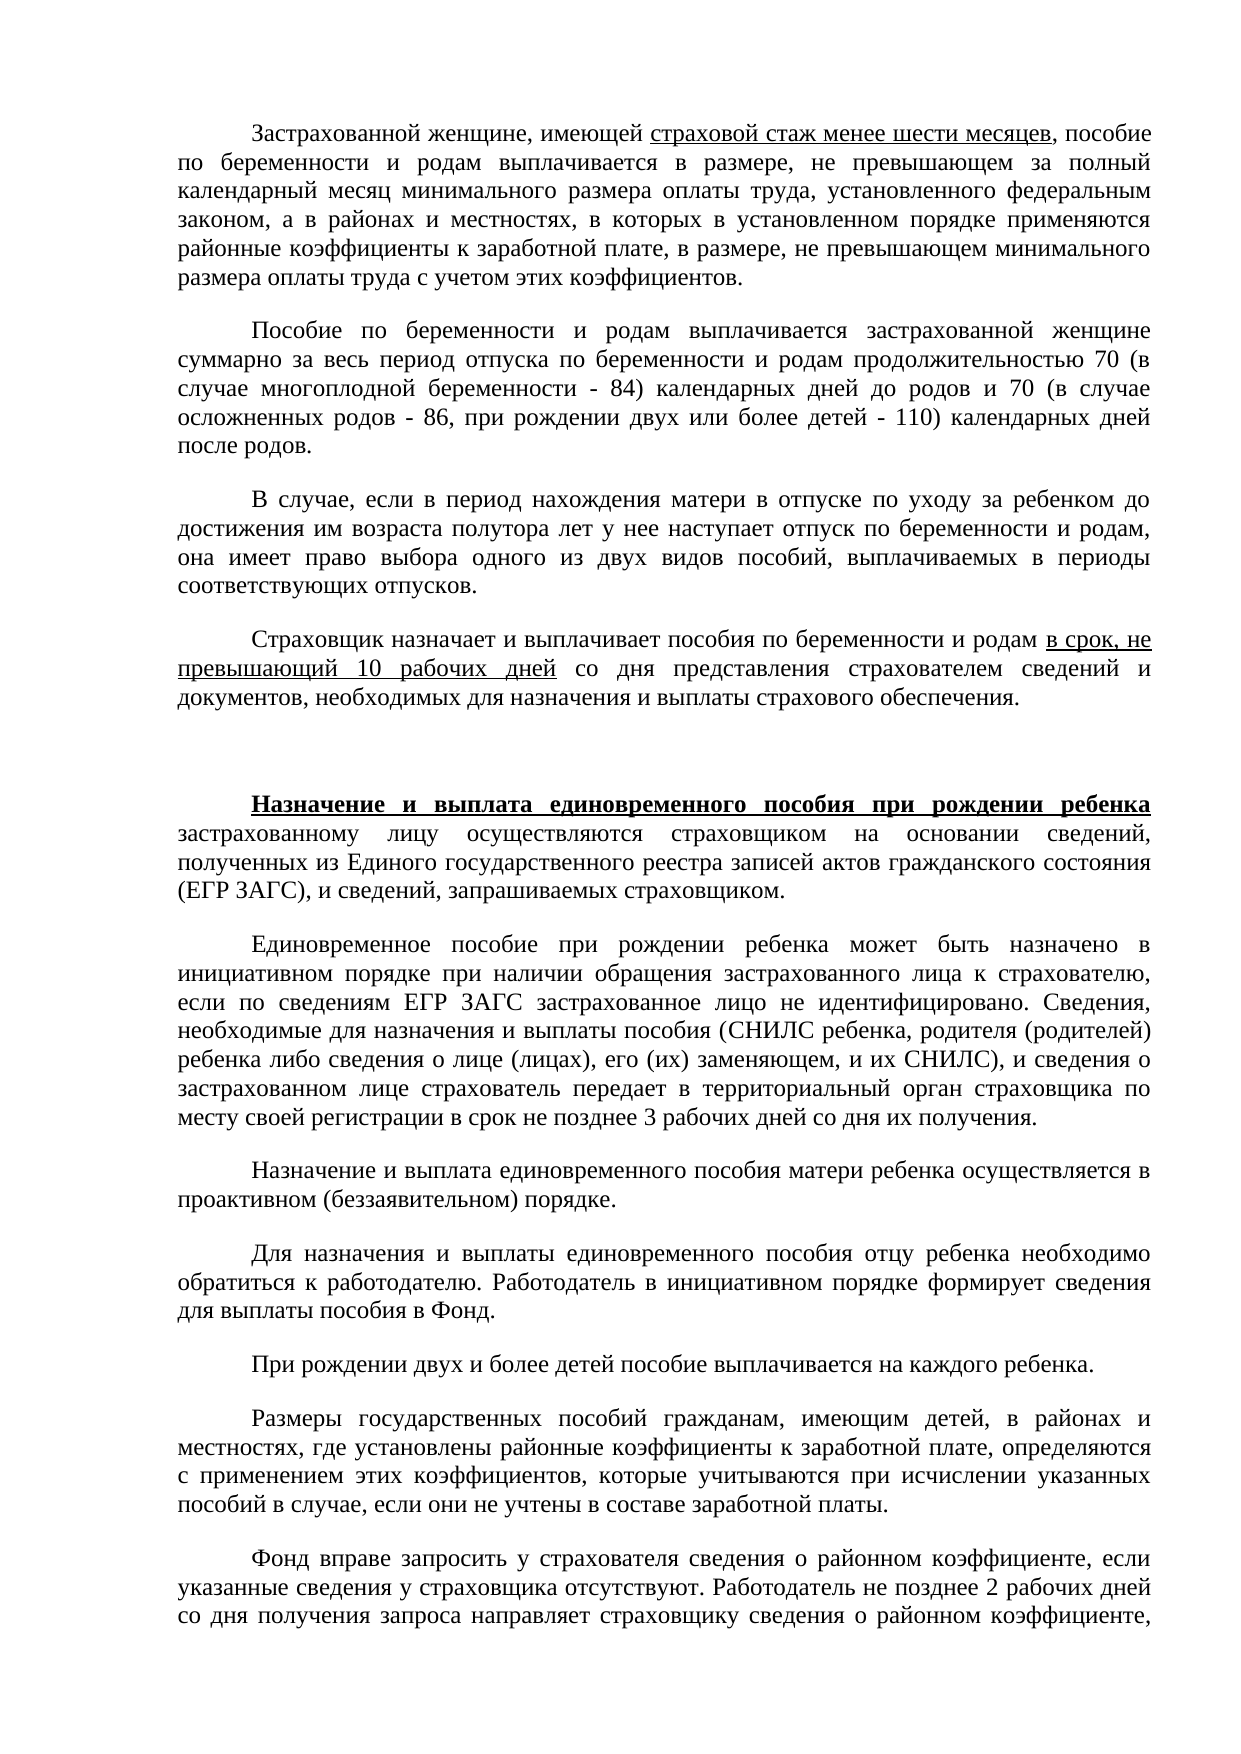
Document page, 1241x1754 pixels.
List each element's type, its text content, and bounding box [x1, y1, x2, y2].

text Единовременное пособие при рождении ребенка может быть назначено в инициативном порядке при наличии обращения застрахованного лица к страхователю, если по сведениям ЕГР ЗАГС застрахованное лицо не идентифицировано. Сведения, необходимые для назначения и выплаты пособия (СНИЛС ребенка, родителя (родителей) ребенка либо сведения о лице (лицах), его (их) заменяющем, и их СНИЛС), и сведения о застрахованном лице страхователь передает в территориальный орган страховщика по месту своей регистрации в срок не позднее 3 рабочих дней со дня их получения. [177, 929, 1152, 1131]
text В случае, если в период нахождения матери в отпуске по уходу за ребенком до достижения им возраста полутора лет у нее наступает отпуск по беременности и родам, она имеет право выбора одного из двух видов пособий, выплачиваемых в периоды соответствующих отпусков. [177, 484, 1152, 599]
text При рождении двух и более детей пособие выплачивается на каждого ребенка. [177, 1349, 1152, 1378]
text Размеры государственных пособий гражданам, имеющим детей, в районах и местностях, где установлены районные коэффициенты к заработной плате, определяются с применением этих коэффициентов, которые учитываются при исчислении указанных пособий в случае, если они не учтены в составе заработной платы. [177, 1403, 1152, 1518]
text Для назначения и выплаты единовременного пособия отцу ребенка необходимо обратиться к работодателю. Работодатель в инициативном порядке формирует сведения для выплаты пособия в Фонд. [177, 1238, 1152, 1324]
text Назначение и выплата единовременного пособия при рождении ребенка застрахованному лицу осуществляются страховщиком на основании сведений, полученных из Единого государственного реестра записей актов гражданского состояния (ЕГР ЗАГС), и сведений, запрашиваемых страховщиком. [177, 789, 1152, 904]
text Страховщик назначает и выплачивает пособия по беременности и родам в срок, не превышающий 10 рабочих дней со дня представления страхователем сведений и документов, необходимых для назначения и выплаты страхового обеспечения. [177, 624, 1152, 711]
text Пособие по беременности и родам выплачивается застрахованной женщине суммарно за весь период отпуска по беременности и родам продолжительностью 70 (в случае многоплодной беременности - 84) календарных дней до родов и 70 (в случае осложненных родов - 86, при рождении двух или более детей - 110) календарных дней после родов. [177, 316, 1152, 459]
text Назначение и выплата единовременного пособия матери ребенка осуществляется в проактивном (беззаявительном) порядке. [177, 1156, 1152, 1213]
text Застрахованной женщине, имеющей страховой стаж менее шести месяцев, пособие по беременности и родам выплачивается в размере, не превышающем за полный календарный месяц минимального размера оплаты труда, установленного федеральным законом, а в районах и местностях, в которых в установленном порядке применяются районные коэффициенты к заработной плате, в размере, не превышающем минимального размера оплаты труда с учетом этих коэффициентов. [177, 118, 1152, 291]
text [177, 1543, 1152, 1629]
